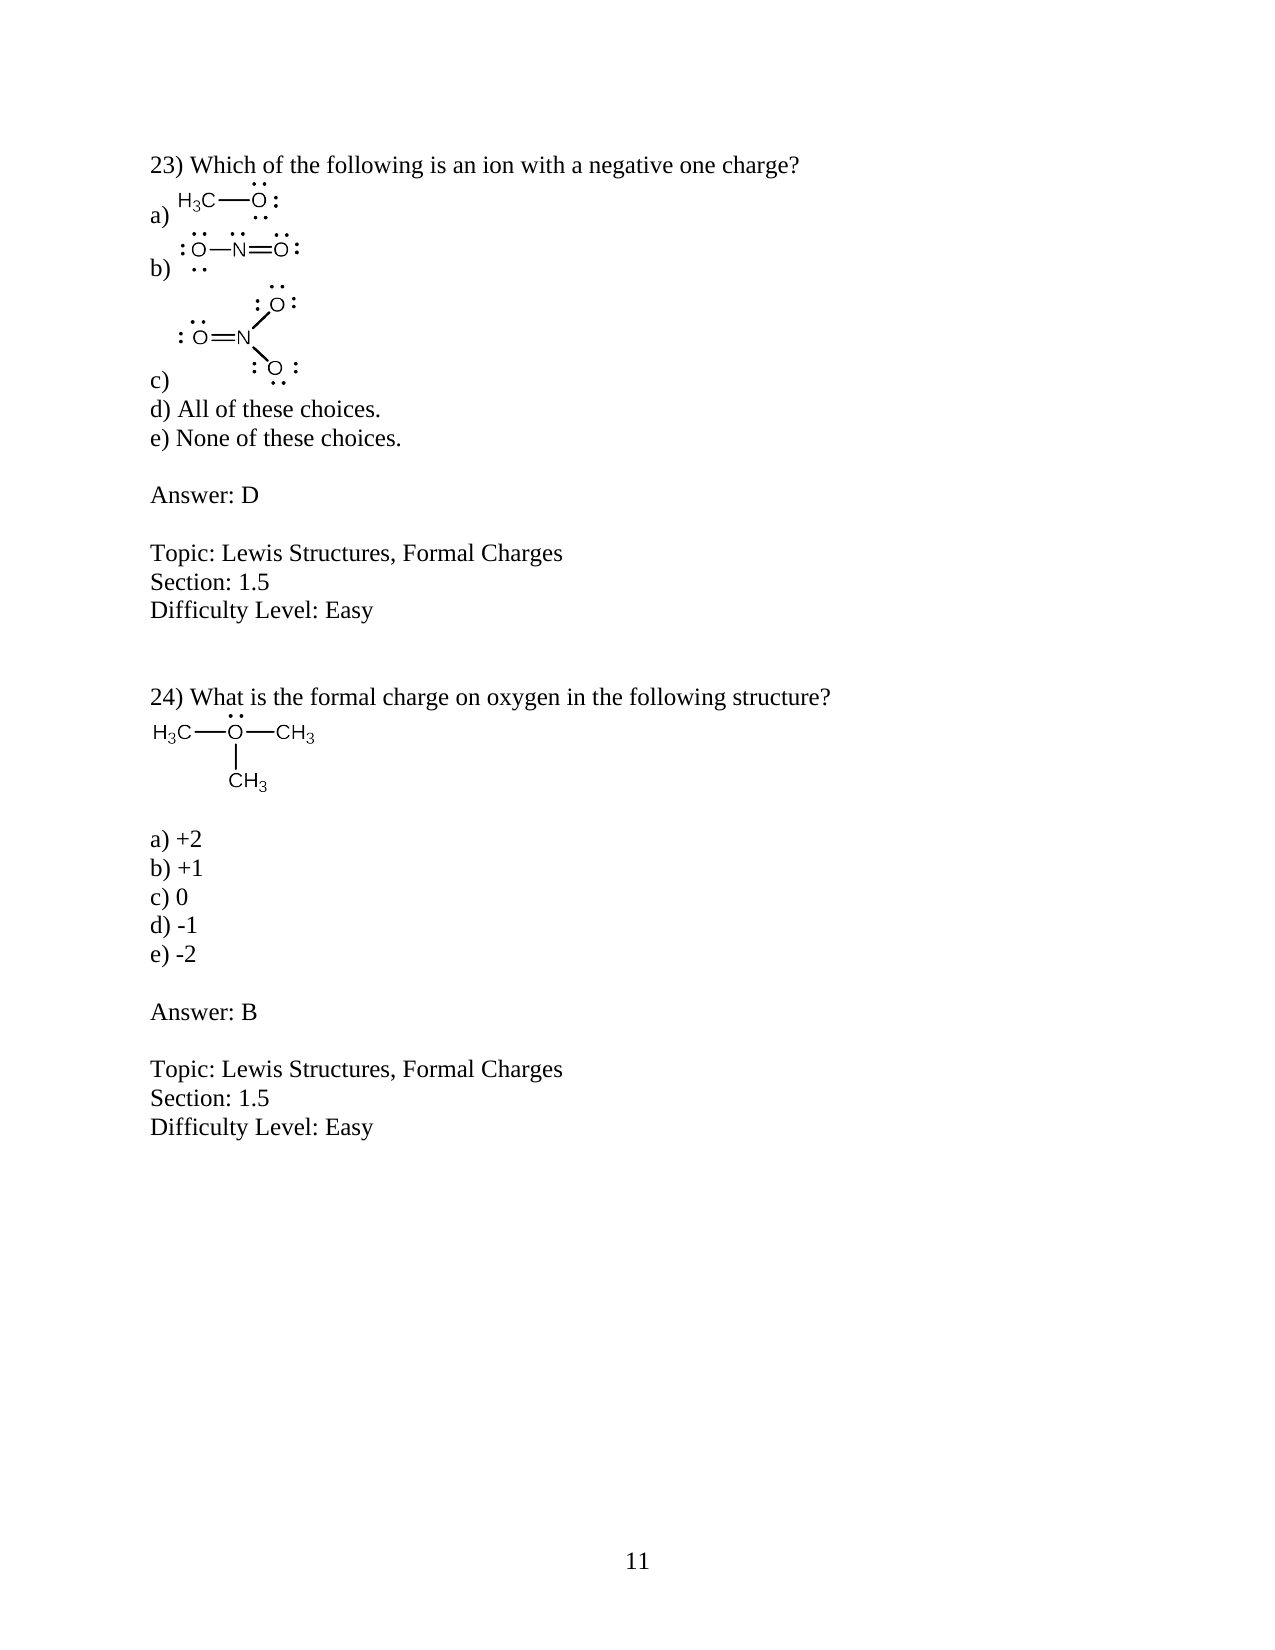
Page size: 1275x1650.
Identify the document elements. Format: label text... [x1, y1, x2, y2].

text b) [150, 229, 1125, 281]
text Topic: Lewis Structures, Formal Charges [150, 1054, 1125, 1083]
text Difficulty Level: Easy [150, 1112, 1125, 1141]
text a) [150, 179, 1125, 229]
text a) +2 [150, 824, 1125, 853]
text c) [150, 281, 1125, 394]
text Section: 1.5 [150, 567, 1125, 596]
text Section: 1.5 [150, 1083, 1125, 1112]
text 24) What is the formal charge on oxygen in the following structure? [150, 682, 1125, 711]
text c) 0 [150, 882, 1125, 911]
text d) All of these choices. [150, 394, 1125, 423]
text Difficulty Level: Easy [150, 596, 1125, 624]
text b) +1 [150, 853, 1125, 882]
text d) -1 [150, 911, 1125, 939]
text 23) Which of the following is an ion with a negative one charge? [150, 150, 1125, 179]
text Topic: Lewis Structures, Formal Charges [150, 538, 1125, 567]
text Answer: D [150, 481, 1125, 509]
text Answer: B [150, 997, 1125, 1026]
text e) None of these choices. [150, 423, 1125, 452]
text e) -2 [150, 939, 1125, 968]
